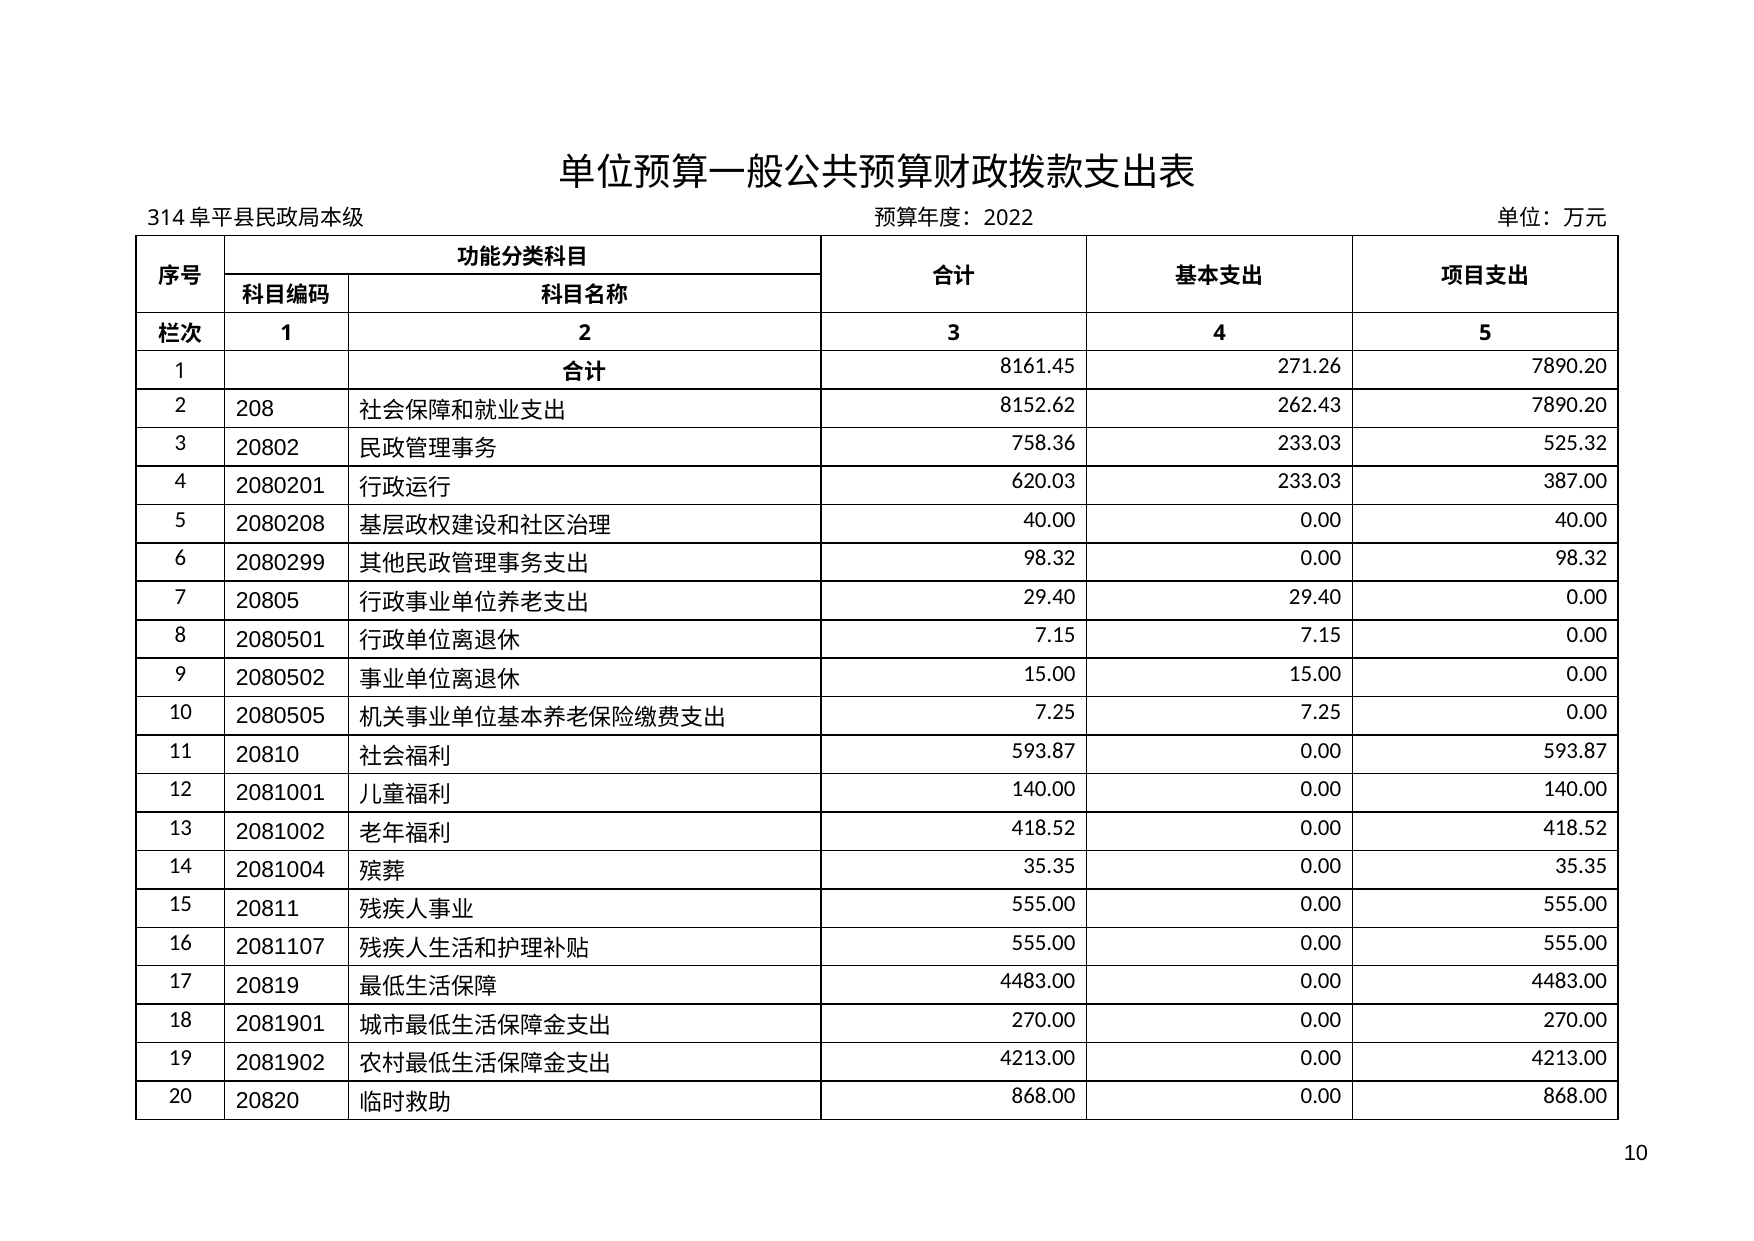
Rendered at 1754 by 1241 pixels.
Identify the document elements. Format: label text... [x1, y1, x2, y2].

table_header 单位：万元 [1087, 198, 1617, 234]
table_cell [225, 351, 348, 388]
table_cell 140.00 [822, 774, 1086, 811]
table_cell 功能分类科目 [225, 236, 820, 273]
table_cell 17 [137, 966, 224, 1003]
table_cell 2081901 [225, 1005, 348, 1042]
table_cell 29.40 [822, 582, 1086, 619]
table_cell 2080505 [225, 697, 348, 734]
table_cell 1 [137, 351, 224, 388]
table_cell 7 [137, 582, 224, 619]
table_cell 555.00 [1353, 928, 1617, 965]
table_cell 29.40 [1087, 582, 1352, 619]
table_cell 民政管理事务 [349, 428, 820, 465]
table_cell 残疾人事业 [349, 890, 820, 926]
table_cell 270.00 [1353, 1005, 1617, 1042]
table_cell 9 [137, 659, 224, 696]
table_cell 10 [137, 697, 224, 734]
table_cell 7.15 [822, 621, 1086, 657]
table_cell 555.00 [822, 890, 1086, 926]
text 单位预算一般公共预算财政拨款支出表 [106, 142, 1648, 196]
table_cell 20810 [225, 736, 348, 773]
table_cell 5 [1353, 313, 1617, 350]
table_cell 4483.00 [822, 966, 1086, 1003]
table_cell 0.00 [1087, 890, 1352, 926]
table_cell 老年福利 [349, 813, 820, 849]
table_cell 5 [137, 505, 224, 542]
table_cell 758.36 [822, 428, 1086, 465]
table_cell 418.52 [1353, 813, 1617, 849]
table_cell 0.00 [1353, 621, 1617, 657]
table_cell 7.25 [822, 697, 1086, 734]
table_cell 0.00 [1087, 1082, 1352, 1118]
table_cell 2080299 [225, 544, 348, 580]
table_cell 4213.00 [1353, 1043, 1617, 1080]
table_cell 18 [137, 1005, 224, 1042]
table_cell 机关事业单位基本养老保险缴费支出 [349, 697, 820, 734]
table_cell 基层政权建设和社区治理 [349, 505, 820, 542]
table_cell 20802 [225, 428, 348, 465]
table_cell 项目支出 [1353, 236, 1617, 311]
table_cell 208 [225, 390, 348, 427]
table_cell 2080208 [225, 505, 348, 542]
table_cell 2 [349, 313, 820, 350]
table_cell 栏次 [137, 313, 224, 350]
table_cell 40.00 [822, 505, 1086, 542]
table_cell 4483.00 [1353, 966, 1617, 1003]
table_cell 868.00 [822, 1082, 1086, 1118]
table_cell 620.03 [822, 467, 1086, 503]
table_cell 8161.45 [822, 351, 1086, 388]
table_cell 16 [137, 928, 224, 965]
table_cell 最低生活保障 [349, 966, 820, 1003]
table_cell 593.87 [1353, 736, 1617, 773]
table_cell 2081902 [225, 1043, 348, 1080]
table_cell 12 [137, 774, 224, 811]
table_cell 行政单位离退休 [349, 621, 820, 657]
table_cell 14 [137, 851, 224, 888]
table_cell 4 [1087, 313, 1352, 350]
table_cell 0.00 [1087, 774, 1352, 811]
table_cell 2080502 [225, 659, 348, 696]
table_cell 8152.62 [822, 390, 1086, 427]
table_cell 98.32 [1353, 544, 1617, 580]
table_cell 2081002 [225, 813, 348, 849]
table_cell 2081004 [225, 851, 348, 888]
table_cell 270.00 [822, 1005, 1086, 1042]
table_cell 140.00 [1353, 774, 1617, 811]
table_cell 98.32 [822, 544, 1086, 580]
table_cell 19 [137, 1043, 224, 1080]
table_cell 社会保障和就业支出 [349, 390, 820, 427]
table_cell 0.00 [1087, 813, 1352, 849]
table_cell 2 [137, 390, 224, 427]
table_cell 7.25 [1087, 697, 1352, 734]
table_cell 387.00 [1353, 467, 1617, 503]
table_cell 20805 [225, 582, 348, 619]
table_cell 13 [137, 813, 224, 849]
table_cell 残疾人生活和护理补贴 [349, 928, 820, 965]
table_cell 4 [137, 467, 224, 503]
table_cell 0.00 [1353, 659, 1617, 696]
table_cell 0.00 [1087, 928, 1352, 965]
table_cell 40.00 [1353, 505, 1617, 542]
table_cell 35.35 [822, 851, 1086, 888]
table_cell 3 [822, 313, 1086, 350]
table_cell 0.00 [1353, 697, 1617, 734]
table_header 预算年度：2022 [822, 198, 1086, 234]
table_cell 555.00 [822, 928, 1086, 965]
table_cell 临时救助 [349, 1082, 820, 1118]
table_cell 行政运行 [349, 467, 820, 503]
table_cell 11 [137, 736, 224, 773]
table_cell 20811 [225, 890, 348, 926]
table_cell 7.15 [1087, 621, 1352, 657]
table_cell 科目名称 [349, 275, 820, 311]
table_cell 555.00 [1353, 890, 1617, 926]
table_cell 868.00 [1353, 1082, 1617, 1118]
table_cell 0.00 [1087, 505, 1352, 542]
table_cell 2081107 [225, 928, 348, 965]
table_cell 2080201 [225, 467, 348, 503]
table_cell 271.26 [1087, 351, 1352, 388]
table_cell 基本支出 [1087, 236, 1352, 311]
table_cell 20819 [225, 966, 348, 1003]
table_cell 4213.00 [822, 1043, 1086, 1080]
table_cell 7890.20 [1353, 351, 1617, 388]
table_header 314阜平县民政局本级 [137, 198, 820, 234]
table_cell 418.52 [822, 813, 1086, 849]
table_cell 262.43 [1087, 390, 1352, 427]
table_cell 1 [225, 313, 348, 350]
table_cell 其他民政管理事务支出 [349, 544, 820, 580]
table_cell 0.00 [1087, 1043, 1352, 1080]
table_cell 20820 [225, 1082, 348, 1118]
table_cell 合计 [822, 236, 1086, 311]
table_cell 233.03 [1087, 467, 1352, 503]
table_cell 3 [137, 428, 224, 465]
table_cell 农村最低生活保障金支出 [349, 1043, 820, 1080]
table_cell 0.00 [1087, 544, 1352, 580]
table_cell 7890.20 [1353, 390, 1617, 427]
table_cell 社会福利 [349, 736, 820, 773]
table_cell 15.00 [822, 659, 1086, 696]
table_cell 20 [137, 1082, 224, 1118]
table_cell 城市最低生活保障金支出 [349, 1005, 820, 1042]
table_cell 593.87 [822, 736, 1086, 773]
table_cell 15.00 [1087, 659, 1352, 696]
table_cell 6 [137, 544, 224, 580]
table_cell 儿童福利 [349, 774, 820, 811]
table_cell 15 [137, 890, 224, 926]
table_cell 2080501 [225, 621, 348, 657]
table_cell 35.35 [1353, 851, 1617, 888]
table_cell 0.00 [1353, 582, 1617, 619]
table_cell 事业单位离退休 [349, 659, 820, 696]
table_cell 0.00 [1087, 1005, 1352, 1042]
table_cell 序号 [137, 236, 224, 311]
table_cell 0.00 [1087, 851, 1352, 888]
table_cell 2081001 [225, 774, 348, 811]
table_cell 合计 [349, 351, 820, 388]
table_cell 0.00 [1087, 966, 1352, 1003]
table_cell 行政事业单位养老支出 [349, 582, 820, 619]
table_cell 0.00 [1087, 736, 1352, 773]
table_cell 233.03 [1087, 428, 1352, 465]
table_cell 8 [137, 621, 224, 657]
table_cell 525.32 [1353, 428, 1617, 465]
table_cell 殡葬 [349, 851, 820, 888]
table_cell 科目编码 [225, 275, 348, 311]
